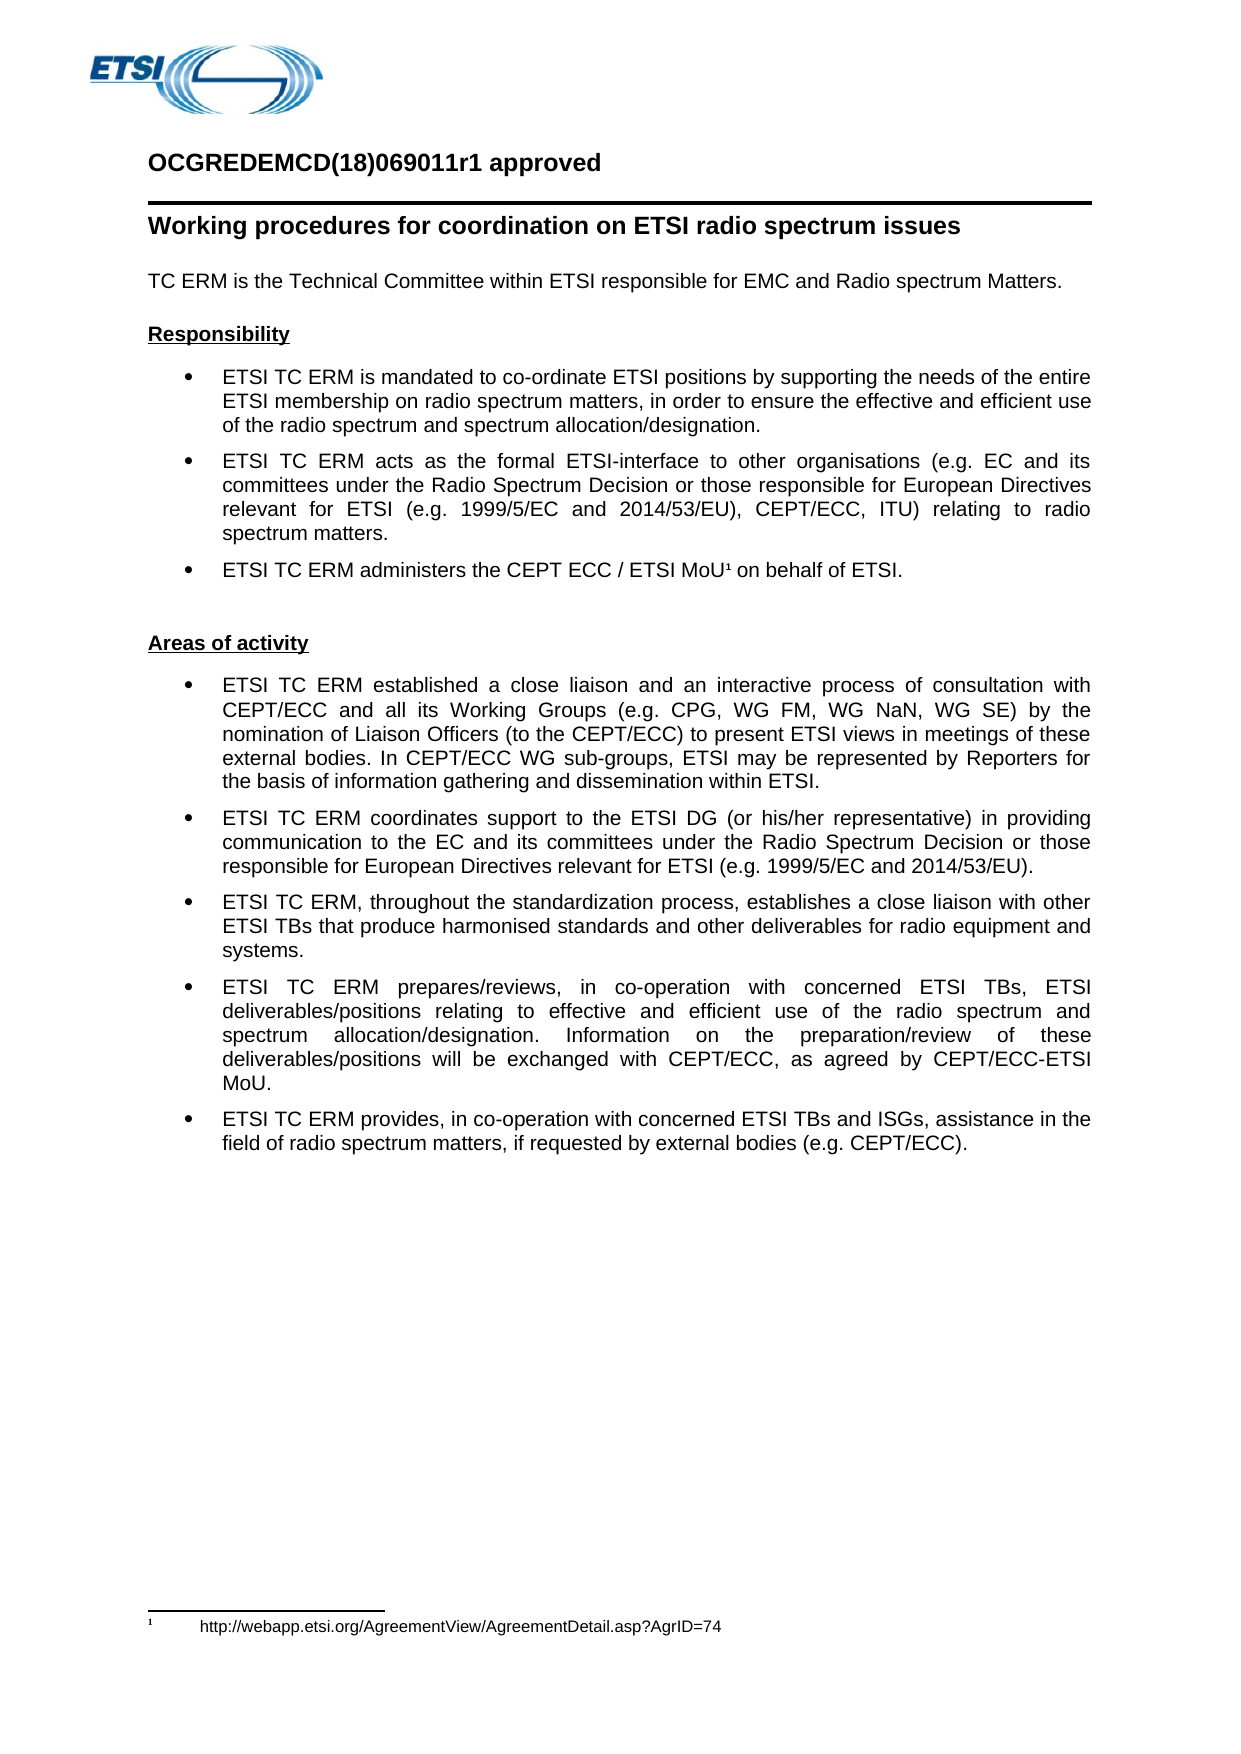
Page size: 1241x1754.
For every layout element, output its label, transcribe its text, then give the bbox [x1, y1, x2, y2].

list ETSI TC ERM prepares/reviews, in co-operation with concerned ETSI TBs, ETSI deliverables/positions relating to effective and efficient use of the radio spectrum and spectrum allocation/designation. Information on the preparation/review of these deliverables/positions will be exchanged with CEPT/ECC, as agreed by CEPT/ECC-ETSI MoU. [185, 975, 1092, 1094]
list ETSI TC ERM coordinates support to the ETSI DG (or his/her representative) in providing communication to the EC and its committees under the Radio Spectrum Decision or those responsible for European Directives relevant for ETSI (e.g. 1999/5/EC and 2014/53/EU). [185, 806, 1092, 878]
list ETSI TC ERM, throughout the standardization process, establishes a close liaison with other ETSI TBs that produce harmonised standards and other deliverables for radio equipment and systems. [185, 890, 1092, 962]
subtitle Areas of activity [148, 631, 1092, 654]
list ETSI TC ERM acts as the formal ETSI-interface to other organisations (e.g. EC and its committees under the Radio Spectrum Decision or those responsible for European Directives relevant for ETSI (e.g. 1999/5/EC and 2014/53/EU), CEPT/ECC, ITU) relating to radio spectrum matters. [185, 449, 1092, 545]
list ETSI TC ERM is mandated to co-ordinate ETSI positions by supporting the needs of the entire ETSI membership on radio spectrum matters, in order to ensure the effective and efficient use of the radio spectrum and spectrum allocation/designation. [185, 364, 1092, 437]
text TC ERM is the Technical Committee within ETSI responsible for EMC and Radio spectrum Matters. [148, 269, 1092, 293]
subtitle Working procedures for coordination on ETSI radio spectrum issues [148, 205, 1092, 239]
list ETSI TC ERM established a close liaison and an interactive process of consultation with CEPT/ECC and all its Working Groups (e.g. CPG, WG FM, WG NaN, WG SE) by the nomination of Liaison Officers (to the CEPT/ECC) to present ETSI views in meetings of these external bodies. In CEPT/ECC WG sub-groups, ETSI may be represented by Reporters for the basis of information gathering and dissemination within ETSI. [185, 673, 1092, 793]
subtitle Responsibility [148, 322, 1092, 346]
list ETSI TC ERM provides, in co-operation with concerned ETSI TBs and ISGs, assistance in the field of radio spectrum matters, if requested by external bodies (e.g. CEPT/ECC). [185, 1107, 1092, 1155]
list ETSI TC ERM administers the CEPT ECC / ETSI MoU on behalf of ETSI. [185, 557, 1092, 582]
text OCGREDEMCD(18)069011r1 approved [148, 148, 1092, 176]
picture [88, 44, 323, 113]
